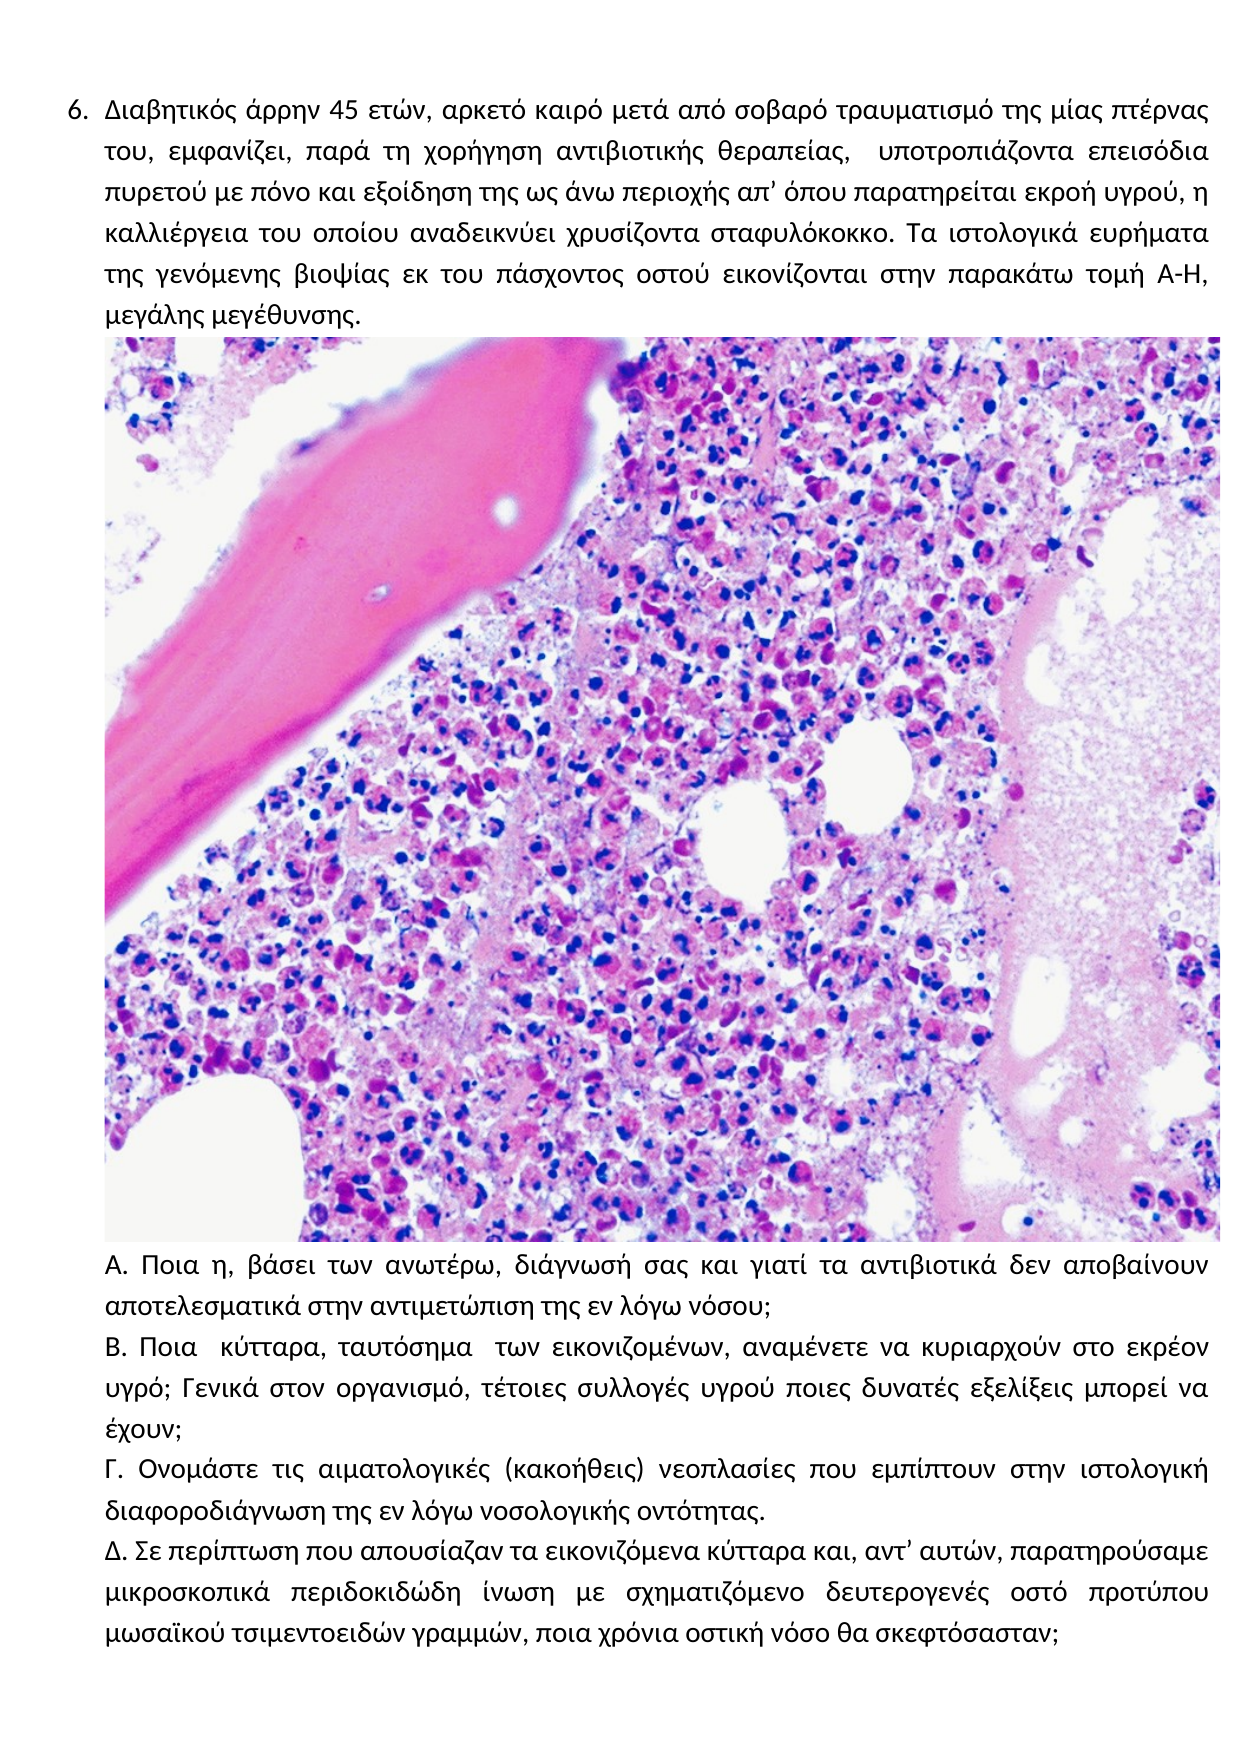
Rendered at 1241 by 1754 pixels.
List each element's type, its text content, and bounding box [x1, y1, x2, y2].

picture [104, 337, 1221, 1242]
list Β. Ποια κύτταρα, ταυτόσημα των εικονιζομένων, αναμένετε να κυριαρχούν στο εκρέον υγρό; Γενικά στον οργανισμό, τέτοιες συλλογές υγρού ποιες δυνατές εξελίξεις μπορεί να έχουν; [104, 1328, 1211, 1445]
list Γ. Ονομάστε τις αιματολογικές (κακοήθεις) νεοπλασίες που εμπίπτουν στην ιστολογική διαφοροδιάγνωση της εν λόγω νοσολογικής οντότητας. [104, 1451, 1211, 1527]
list Α. Ποια η, βάσει των ανωτέρω, διάγνωσή σας και γιατί τα αντιβιοτικά δεν αποβαίνουν αποτελεσματικά στην αντιμετώπιση της εν λόγω νόσου; [104, 1246, 1211, 1322]
list Δ. Σε περίπτωση που απουσίαζαν τα εικονιζόμενα κύτταρα και, αντ’ αυτών, παρατηρούσαμε μικροσκοπικά περιδοκιδώδη ίνωση με σχηματιζόμενο δευτερογενές οστό προτύπου μωσαϊκού τσιμεντοειδών γραμμών, ποια χρόνια οστική νόσο θα σκεφτόσασταν; [104, 1532, 1211, 1650]
list Διαβητικός άρρην 45 ετών, αρκετό καιρό μετά από σοβαρό τραυματισμό της μίας πτέρνας του, εμφανίζει, παρά τη χορήγηση αντιβιοτικής θεραπείας, υποτροπιάζοντα επεισόδια πυρετού με πόνο και εξοίδηση της ως άνω περιοχής απ’ όπου παρατηρείται εκροή υγρού, η καλλιέργεια του οποίου αναδεικνύει χρυσίζοντα σταφυλόκοκκο. Τα ιστολογικά ευρήματα της γενόμενης βιοψίας εκ του πάσχοντος οστού εικονίζονται στην παρακάτω τομή Α-Η, μεγάλης μεγέθυνσης. [67, 91, 1211, 332]
